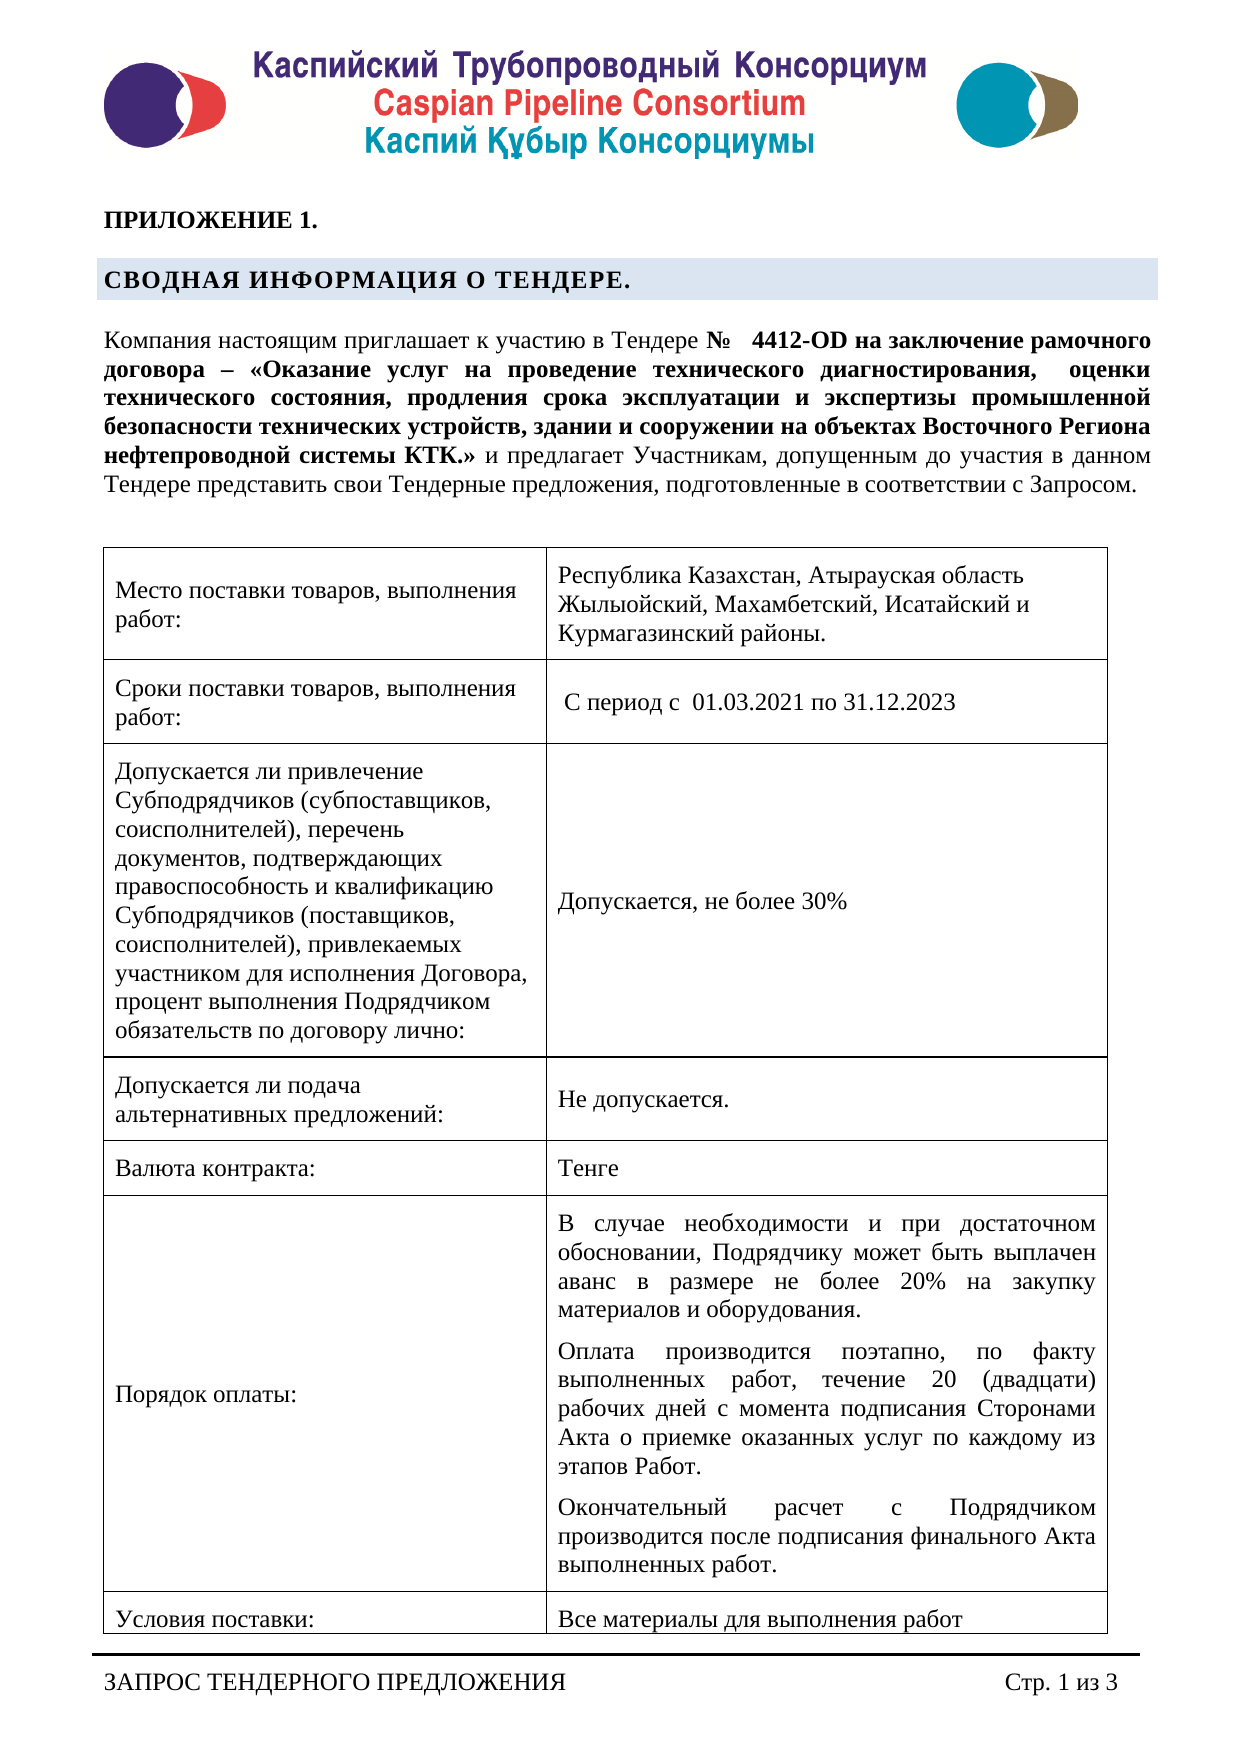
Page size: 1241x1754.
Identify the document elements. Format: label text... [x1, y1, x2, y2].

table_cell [547, 1592, 1107, 1633]
table_cell Не допускается. [547, 1058, 1107, 1140]
table_cell Допускается ли подача альтернативных предложений: [104, 1058, 546, 1140]
table_cell Порядок оплаты: [104, 1196, 546, 1591]
table_cell Валюта контракта: [104, 1141, 546, 1195]
subtitle Сводная информация о Тендере. [104, 265, 1152, 293]
table_cell Тенге [547, 1141, 1107, 1195]
table_cell Сроки поставки товаров, выполнения работ: [104, 660, 546, 743]
table_cell Допускается, не более 30% [547, 744, 1107, 1056]
table_cell Допускается ли привлечение Субподрядчиков (субпоставщиков, соисполнителей), перечень документов, подтверждающих правоспособность и квалификацию Субподрядчиков (поставщиков, соисполнителей), привлекаемых участником для исполнения Договора, процент выполнения Подрядчиком обязательств по договору лично: [104, 744, 546, 1056]
table_header Место поставки товаров, выполнения работ: [104, 548, 546, 659]
text Компания настоящим приглашает к участию в Тендере № 4412-OD на заключение рамочного договора – «Оказание услуг на проведение технического диагностирования, оценки технического состояния, продления срока эксплуатации и экспертизы промышленной безопасности технических устройств, здании и сооружении на объектах Восточного Региона нефтепроводной системы КТК.» и предлагает Участникам, допущенным до участия в данном Тендере представить свои Тендерные предложения, подготовленные в соответствии с Запросом. [103, 325, 1152, 497]
table_cell С период с 01.03.2021 по 31.12.2023 [547, 660, 1107, 743]
table_header Республика Казахстан, Атырауская область Жылыойский, Махамбетский, Исатайский и Курмагазинский районы. [547, 548, 1107, 659]
table_cell В случае необходимости и при достаточном обосновании, Подрядчику может быть выплачен аванс в размере не более 20% на закупку материалов и оборудования. Оплата производится поэтапно, по факту выполненных работ, течение 20 (двадцати) рабочих дней с момента подписания Сторонами Акта о приемке оказанных услуг по каждому из этапов Работ. Окончательный расчет с Подрядчиком производится после подписания финального Акта выполненных работ. [547, 1196, 1107, 1591]
table_cell Условия поставки: [104, 1592, 546, 1633]
text ПРИЛОЖЕНИЕ 1. [103, 205, 1152, 233]
